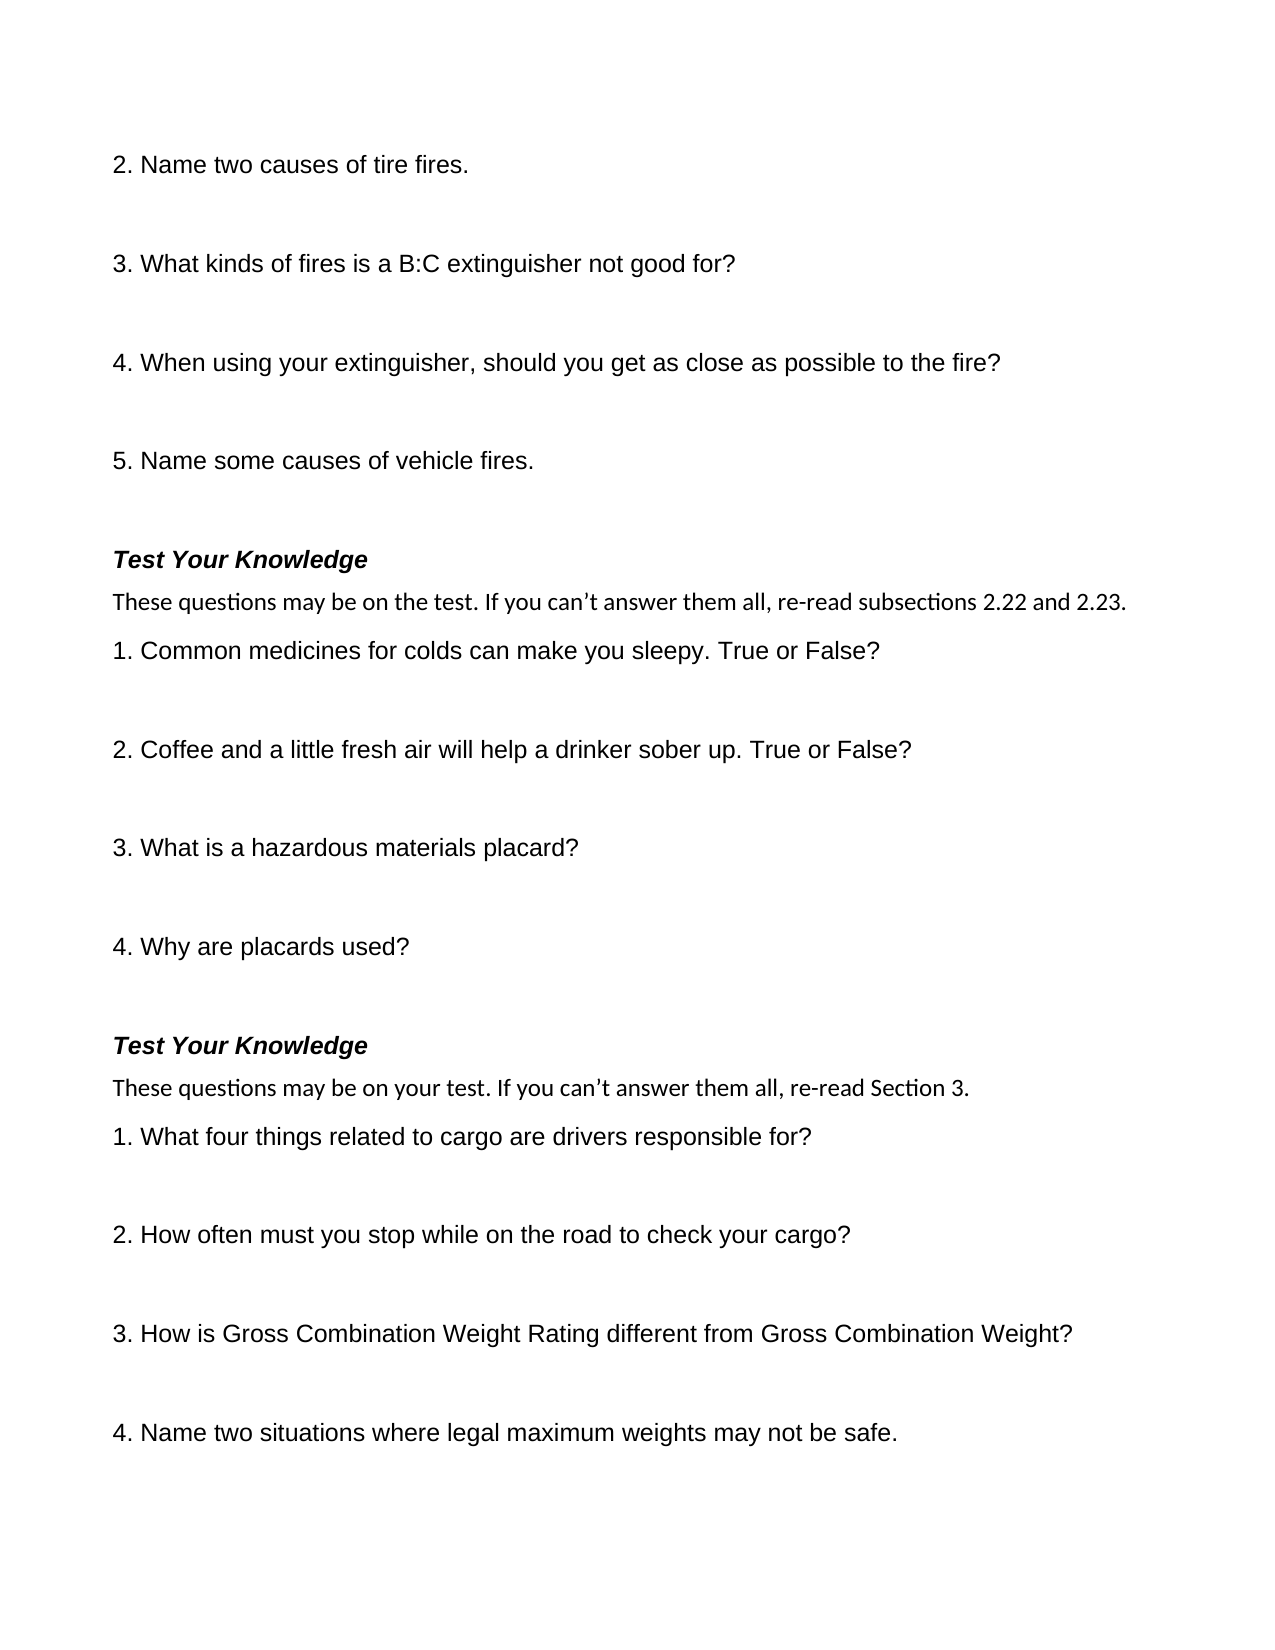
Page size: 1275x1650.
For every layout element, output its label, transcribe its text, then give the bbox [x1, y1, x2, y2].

text 4. Name two situations where legal maximum weights may not be safe. [112, 1418, 1162, 1447]
text These questions may be on your test. If you can’t answer them all, re-read Section 3. [112, 1072, 1162, 1103]
text Test Your Knowledge [112, 1031, 1162, 1059]
text 2. How often must you stop while on the road to check your cargo? [112, 1220, 1162, 1249]
text 1. What four things related to cargo are drivers responsible for? [112, 1122, 1162, 1150]
text 2. Coffee and a little fresh air will help a drinker sober up. True or False? [112, 734, 1162, 763]
text 3. What kinds of fires is a B:C extinguisher not good for? [112, 249, 1162, 277]
text 4. When using your extinguisher, should you get as close as possible to the fire? [112, 347, 1162, 376]
text 1. Common medicines for colds can make you sleepy. True or False? [112, 636, 1162, 664]
text 2. Name two causes of tire fires. [112, 150, 1162, 179]
text 5. Name some causes of vehicle fires. [112, 446, 1162, 475]
text These questions may be on the test. If you can’t answer them all, re-read subsections 2.22 and 2.23. [112, 586, 1162, 617]
text 4. Why are placards used? [112, 932, 1162, 961]
text 3. How is Gross Combination Weight Rating different from Gross Combination Weight? [112, 1319, 1162, 1348]
text Test Your Knowledge [112, 545, 1162, 574]
text 3. What is a hazardous materials placard? [112, 833, 1162, 862]
